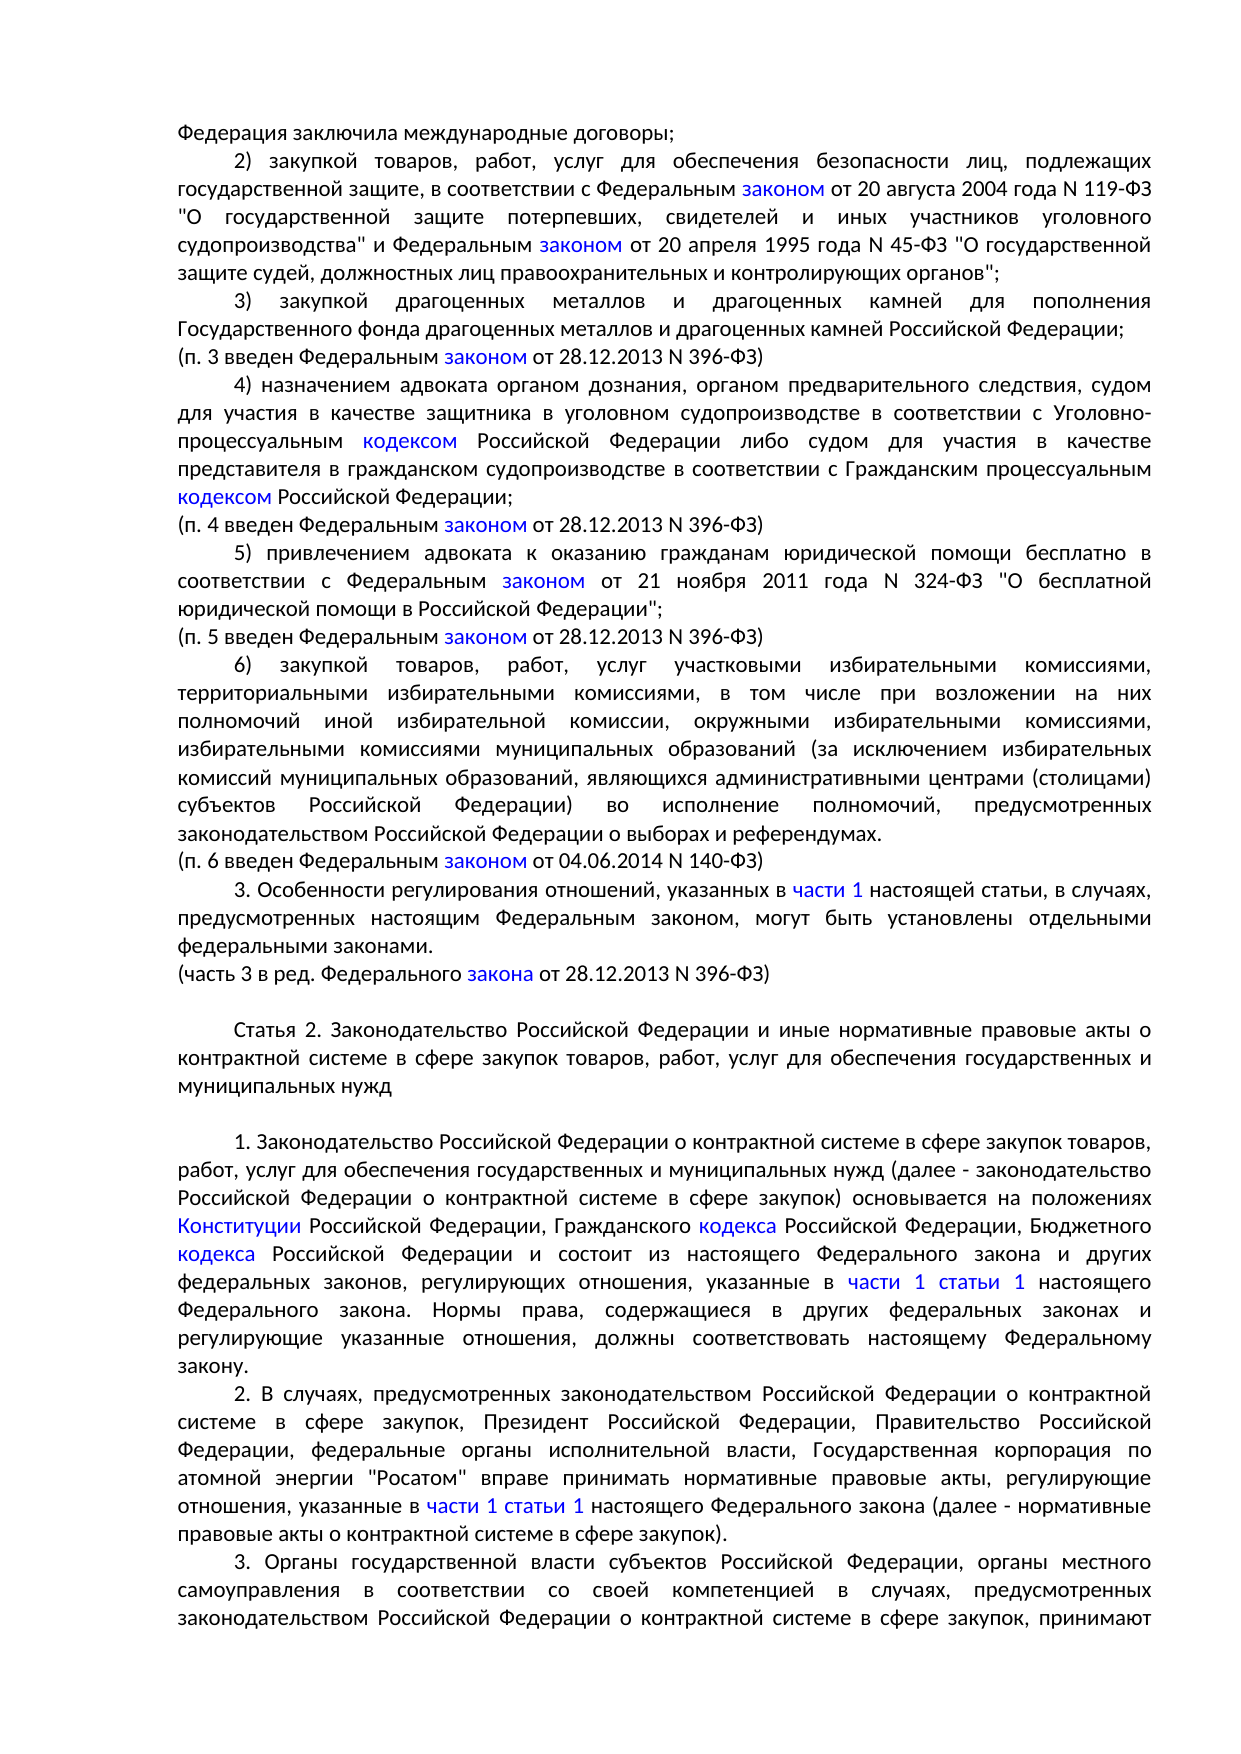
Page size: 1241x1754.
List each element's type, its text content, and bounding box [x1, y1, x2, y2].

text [177, 1547, 1152, 1631]
text (п. 3 введен Федеральным законом от 28.12.2013 N 396-ФЗ) [177, 342, 1152, 370]
text Статья 2. Законодательство Российской Федерации и иные нормативные правовые акты о контрактной системе в сфере закупок товаров, работ, услуг для обеспечения государственных и муниципальных нужд [177, 1015, 1152, 1099]
text 3. Особенности регулирования отношений, указанных в части 1 настоящей статьи, в случаях, предусмотренных настоящим Федеральным законом, могут быть установлены отдельными федеральными законами. [177, 875, 1152, 959]
text (п. 5 введен Федеральным законом от 28.12.2013 N 396-ФЗ) [177, 622, 1152, 651]
text 1. Законодательство Российской Федерации о контрактной системе в сфере закупок товаров, работ, услуг для обеспечения государственных и муниципальных нужд (далее - законодательство Российской Федерации о контрактной системе в сфере закупок) основывается на положениях Конституции Российской Федерации, Гражданского кодекса Российской Федерации, Бюджетного кодекса Российской Федерации и состоит из настоящего Федерального закона и других федеральных законов, регулирующих отношения, указанные в части 1 статьи 1 настоящего Федерального закона. Нормы права, содержащиеся в других федеральных законах и регулирующие указанные отношения, должны соответствовать настоящему Федеральному закону. [177, 1127, 1152, 1379]
text 5) привлечением адвоката к оказанию гражданам юридической помощи бесплатно в соответствии с Федеральным законом от 21 ноября 2011 года N 324-ФЗ "О бесплатной юридической помощи в Российской Федерации"; [177, 538, 1152, 622]
text (п. 6 введен Федеральным законом от 04.06.2014 N 140-ФЗ) [177, 847, 1152, 875]
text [177, 118, 1152, 146]
text 6) закупкой товаров, работ, услуг участковыми избирательными комиссиями, территориальными избирательными комиссиями, в том числе при возложении на них полномочий иной избирательной комиссии, окружными избирательными комиссиями, избирательными комиссиями муниципальных образований (за исключением избирательных комиссий муниципальных образований, являющихся административными центрами (столицами) субъектов Российской Федерации) во исполнение полномочий, предусмотренных законодательством Российской Федерации о выборах и референдумах. [177, 651, 1152, 847]
text 2. В случаях, предусмотренных законодательством Российской Федерации о контрактной системе в сфере закупок, Президент Российской Федерации, Правительство Российской Федерации, федеральные органы исполнительной власти, Государственная корпорация по атомной энергии "Росатом" вправе принимать нормативные правовые акты, регулирующие отношения, указанные в части 1 статьи 1 настоящего Федерального закона (далее - нормативные правовые акты о контрактной системе в сфере закупок). [177, 1379, 1152, 1547]
text (п. 4 введен Федеральным законом от 28.12.2013 N 396-ФЗ) [177, 510, 1152, 538]
text 4) назначением адвоката органом дознания, органом предварительного следствия, судом для участия в качестве защитника в уголовном судопроизводстве в соответствии с Уголовно-процессуальным кодексом Российской Федерации либо судом для участия в качестве представителя в гражданском судопроизводстве в соответствии с Гражданским процессуальным кодексом Российской Федерации; [177, 370, 1152, 510]
text 3) закупкой драгоценных металлов и драгоценных камней для пополнения Государственного фонда драгоценных металлов и драгоценных камней Российской Федерации; [177, 286, 1152, 342]
text (часть 3 в ред. Федерального закона от 28.12.2013 N 396-ФЗ) [177, 959, 1152, 987]
text 2) закупкой товаров, работ, услуг для обеспечения безопасности лиц, подлежащих государственной защите, в соответствии с Федеральным законом от 20 августа 2004 года N 119-ФЗ "О государственной защите потерпевших, свидетелей и иных участников уголовного судопроизводства" и Федеральным законом от 20 апреля 1995 года N 45-ФЗ "О государственной защите судей, должностных лиц правоохранительных и контролирующих органов"; [177, 146, 1152, 286]
